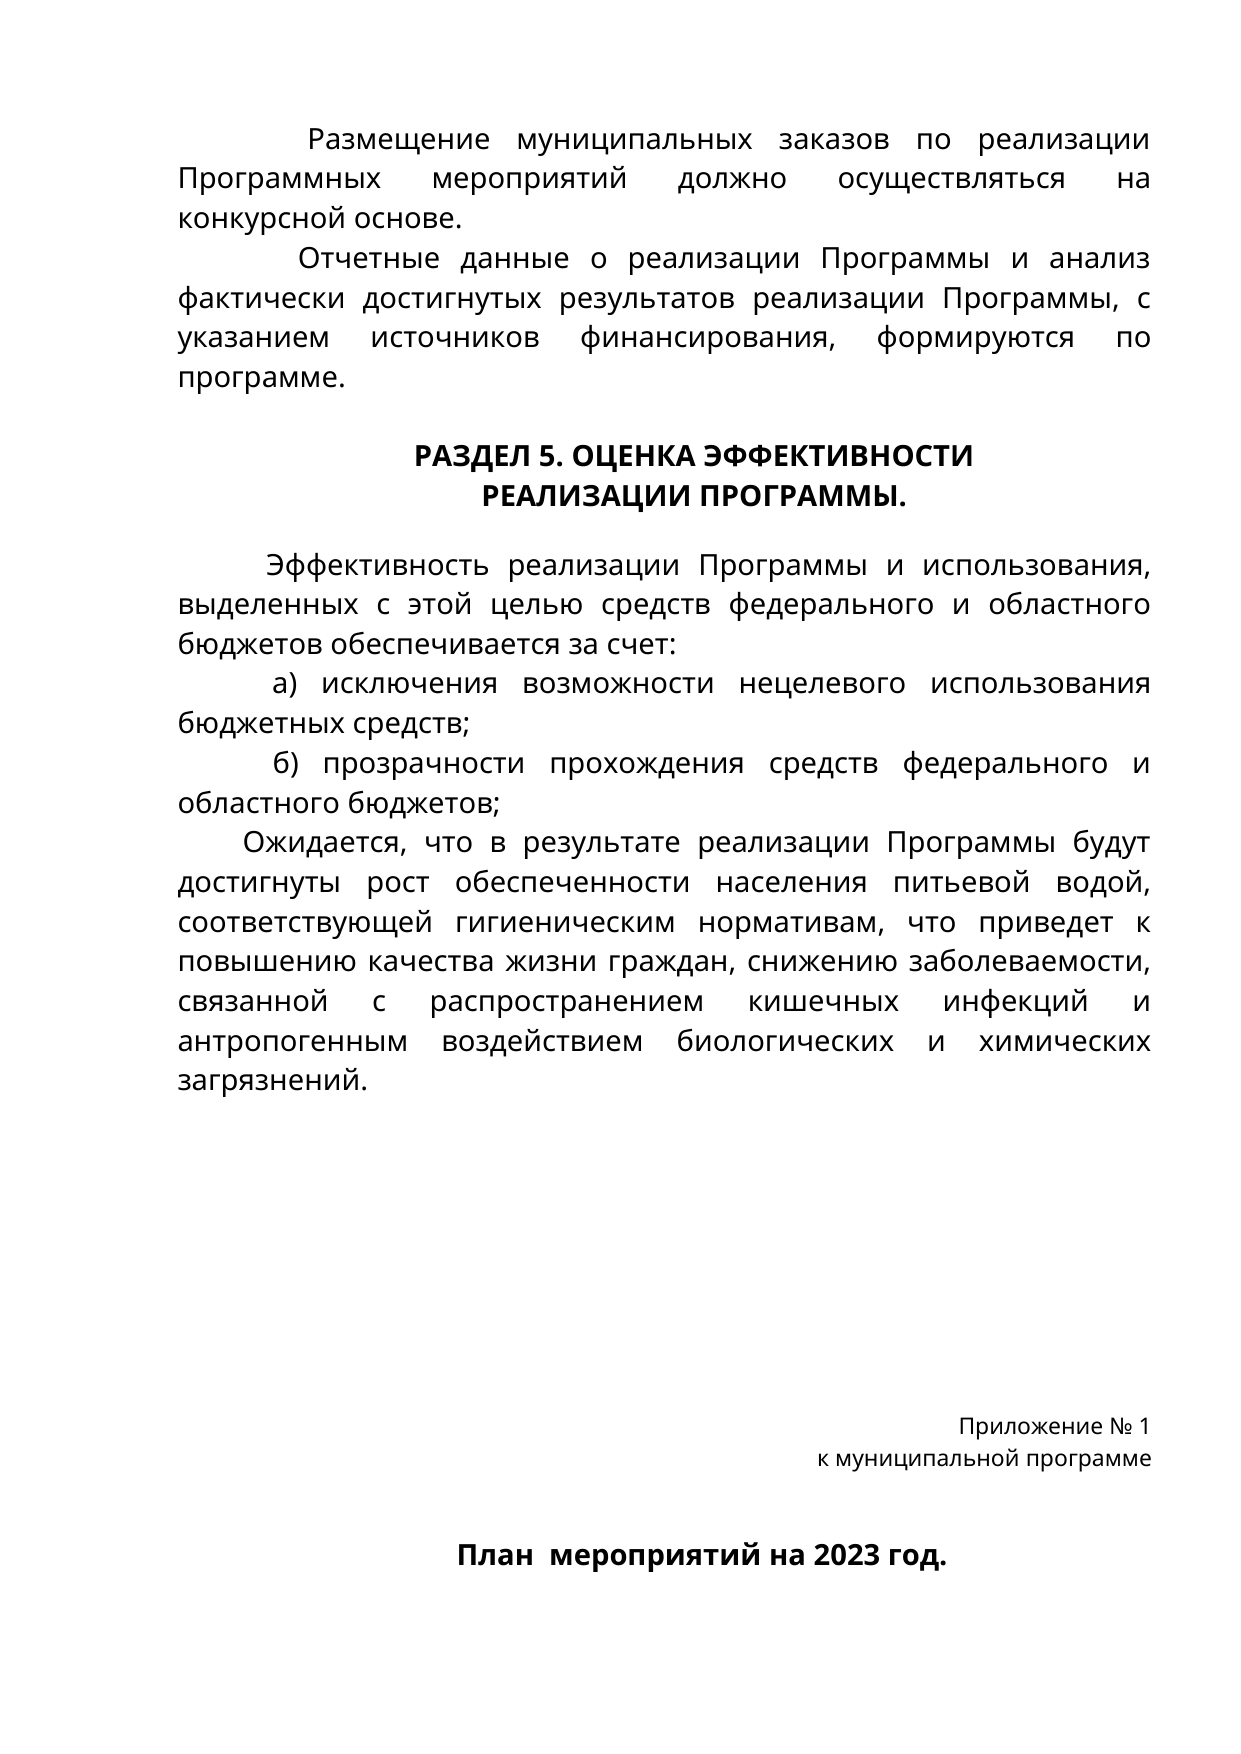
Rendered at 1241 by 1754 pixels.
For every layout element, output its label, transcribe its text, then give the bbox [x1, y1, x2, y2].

text Размещение муниципальных заказов по реализации Программных мероприятий должно осуществляться на конкурсной основе. [177, 118, 1152, 237]
text Эффективность реализации Программы и использования, выделенных с этой целью средств федерального и областного бюджетов обеспечивается за счет: [177, 544, 1152, 663]
text План мероприятий на 2023 год. [177, 1534, 1152, 1574]
text РАЗДЕЛ 5. ОЦЕНКА ЭФФЕКТИВНОСТИ [177, 436, 1152, 475]
text РЕАЛИЗАЦИИ ПРОГРАММЫ. [177, 475, 1152, 515]
text к муниципальной программе [177, 1442, 1152, 1473]
text б) прозрачности прохождения средств федерального и областного бюджетов; [177, 742, 1152, 822]
text а) исключения возможности нецелевого использования бюджетных средств; [177, 663, 1152, 742]
text Приложение № 1 [177, 1410, 1152, 1442]
text Отчетные данные о реализации Программы и анализ фактически достигнутых результатов реализации Программы, с указанием источников финансирования, формируются по программе. [177, 237, 1152, 396]
text Ожидается, что в результате реализации Программы будут достигнуты рост обеспеченности населения питьевой водой, соответствующей гигиеническим нормативам, что приведет к повышению качества жизни граждан, снижению заболеваемости, связанной с распространением кишечных инфекций и антропогенным воздействием биологических и химических загрязнений. [177, 822, 1152, 1099]
